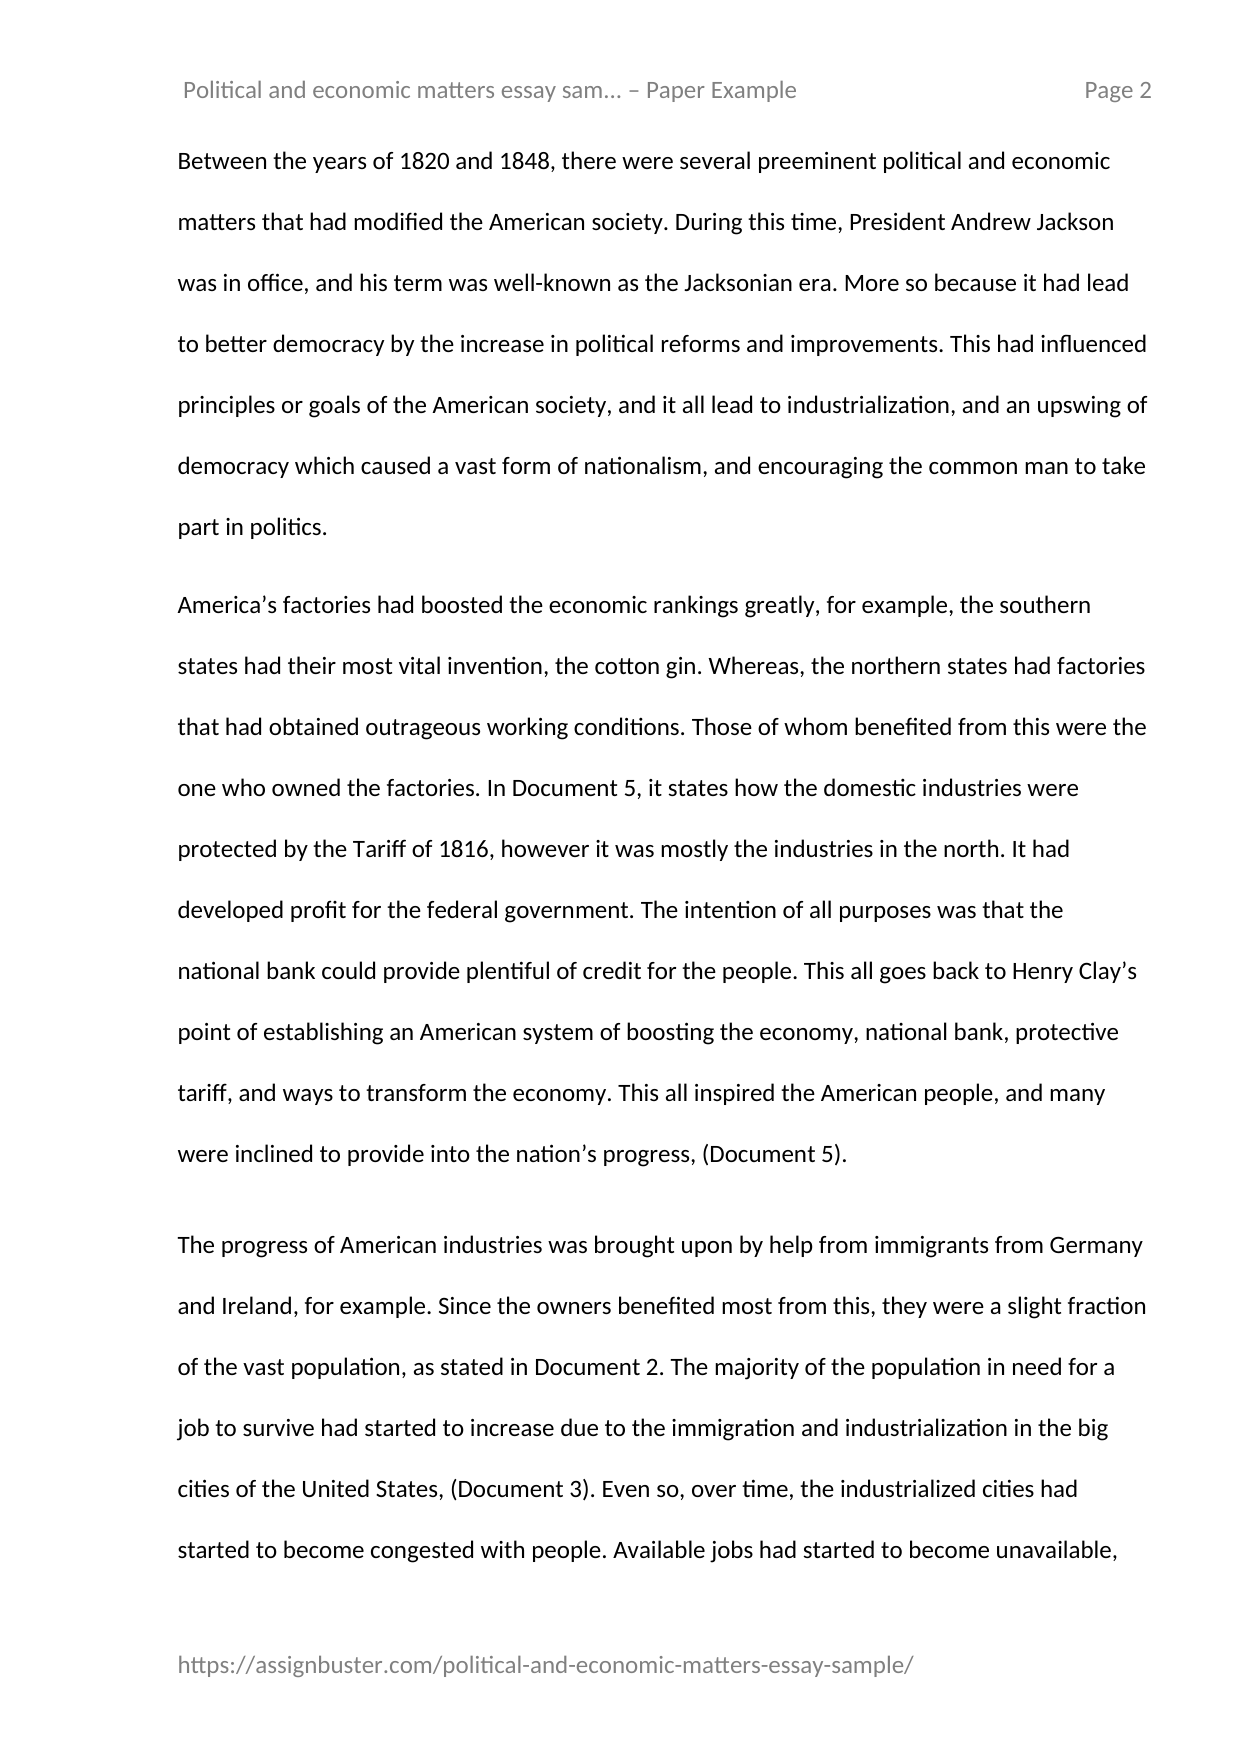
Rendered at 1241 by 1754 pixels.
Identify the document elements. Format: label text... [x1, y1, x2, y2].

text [177, 1229, 1152, 1564]
text Between the years of 1820 and 1848, there were several preeminent political and economic matters that had modified the American society. During this time, President Andrew Jackson was in office, and his term was well-known as the Jacksonian era. More so because it had lead to better democracy by the increase in political reforms and improvements. This had influenced principles or goals of the American society, and it all lead to industrialization, and an upswing of democracy which caused a vast form of nationalism, and encouraging the common man to take part in politics. [177, 145, 1152, 542]
text America’s factories had boosted the economic rankings greatly, for example, the southern states had their most vital invention, the cotton gin. Whereas, the northern states had factories that had obtained outrageous working conditions. Those of whom benefited from this were the one who owned the factories. In Document 5, it states how the domestic industries were protected by the Tariff of 1816, however it was mostly the industries in the north. It had developed profit for the federal government. The intention of all purposes was that the national bank could provide plentiful of credit for the people. This all goes back to Henry Clay’s point of establishing an American system of boosting the economy, national bank, protective tariff, and ways to transform the economy. This all inspired the American people, and many were inclined to provide into the nation’s progress, (Document 5). [177, 589, 1152, 1169]
